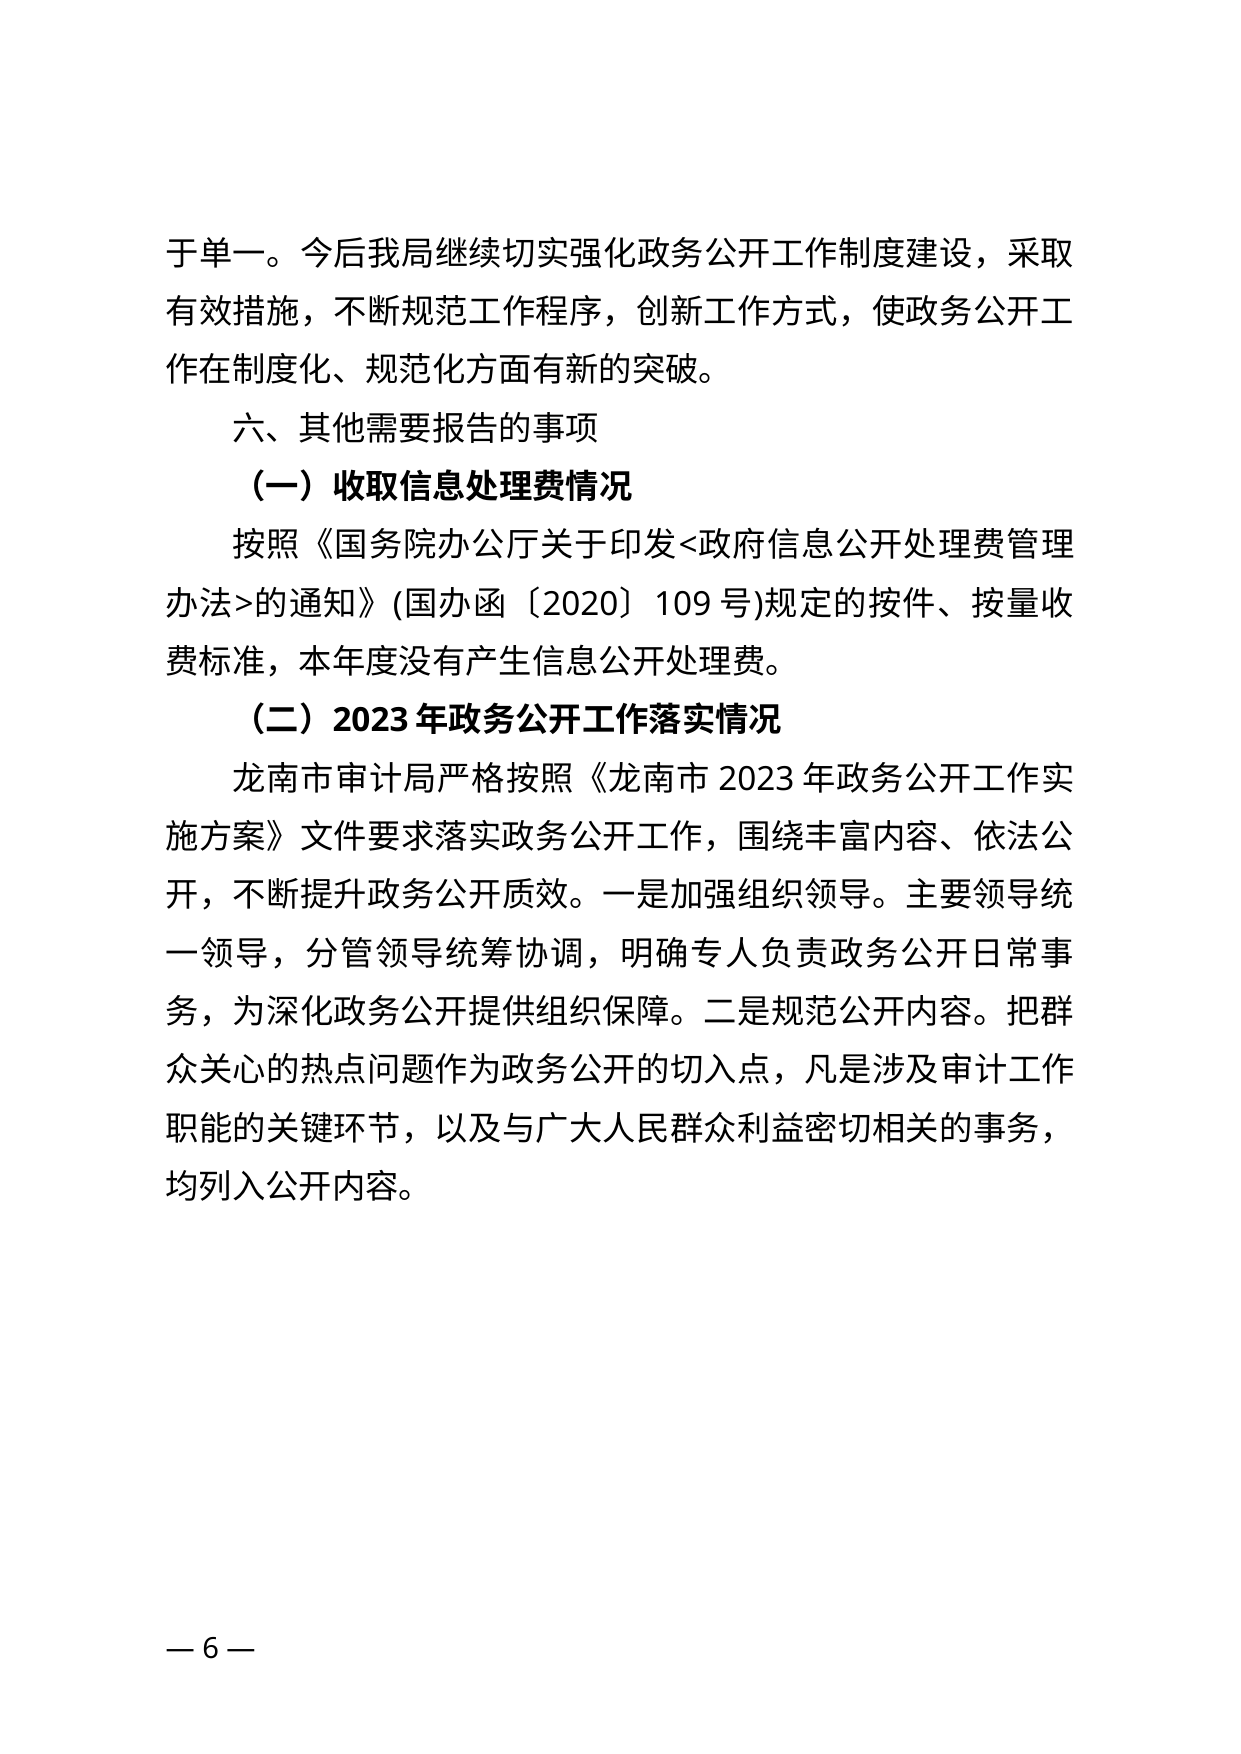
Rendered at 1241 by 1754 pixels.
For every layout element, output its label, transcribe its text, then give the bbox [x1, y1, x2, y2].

list 六、其他需要报告的事项 [165, 393, 1075, 452]
list （一）收取信息处理费情况 [165, 452, 1075, 510]
list （二）2023年政务公开工作落实情况 [165, 685, 1075, 743]
text 按照《国务院办公厅关于印发<政府信息公开处理费管理办法>的通知》(国办函〔2020〕109号)规定的按件、按量收费标准，本年度没有产生信息公开处理费。 [165, 510, 1075, 685]
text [165, 218, 1075, 393]
text 龙南市审计局严格按照《龙南市2023年政务公开工作实施方案》文件要求落实政务公开工作，围绕丰富内容、依法公开，不断提升政务公开质效。一是加强组织领导。主要领导统一领导，分管领导统筹协调，明确专人负责政务公开日常事务，为深化政务公开提供组织保障。二是规范公开内容。把群众关心的热点问题作为政务公开的切入点，凡是涉及审计工作职能的关键环节，以及与广大人民群众利益密切相关的事务，均列入公开内容。 [165, 743, 1075, 1210]
